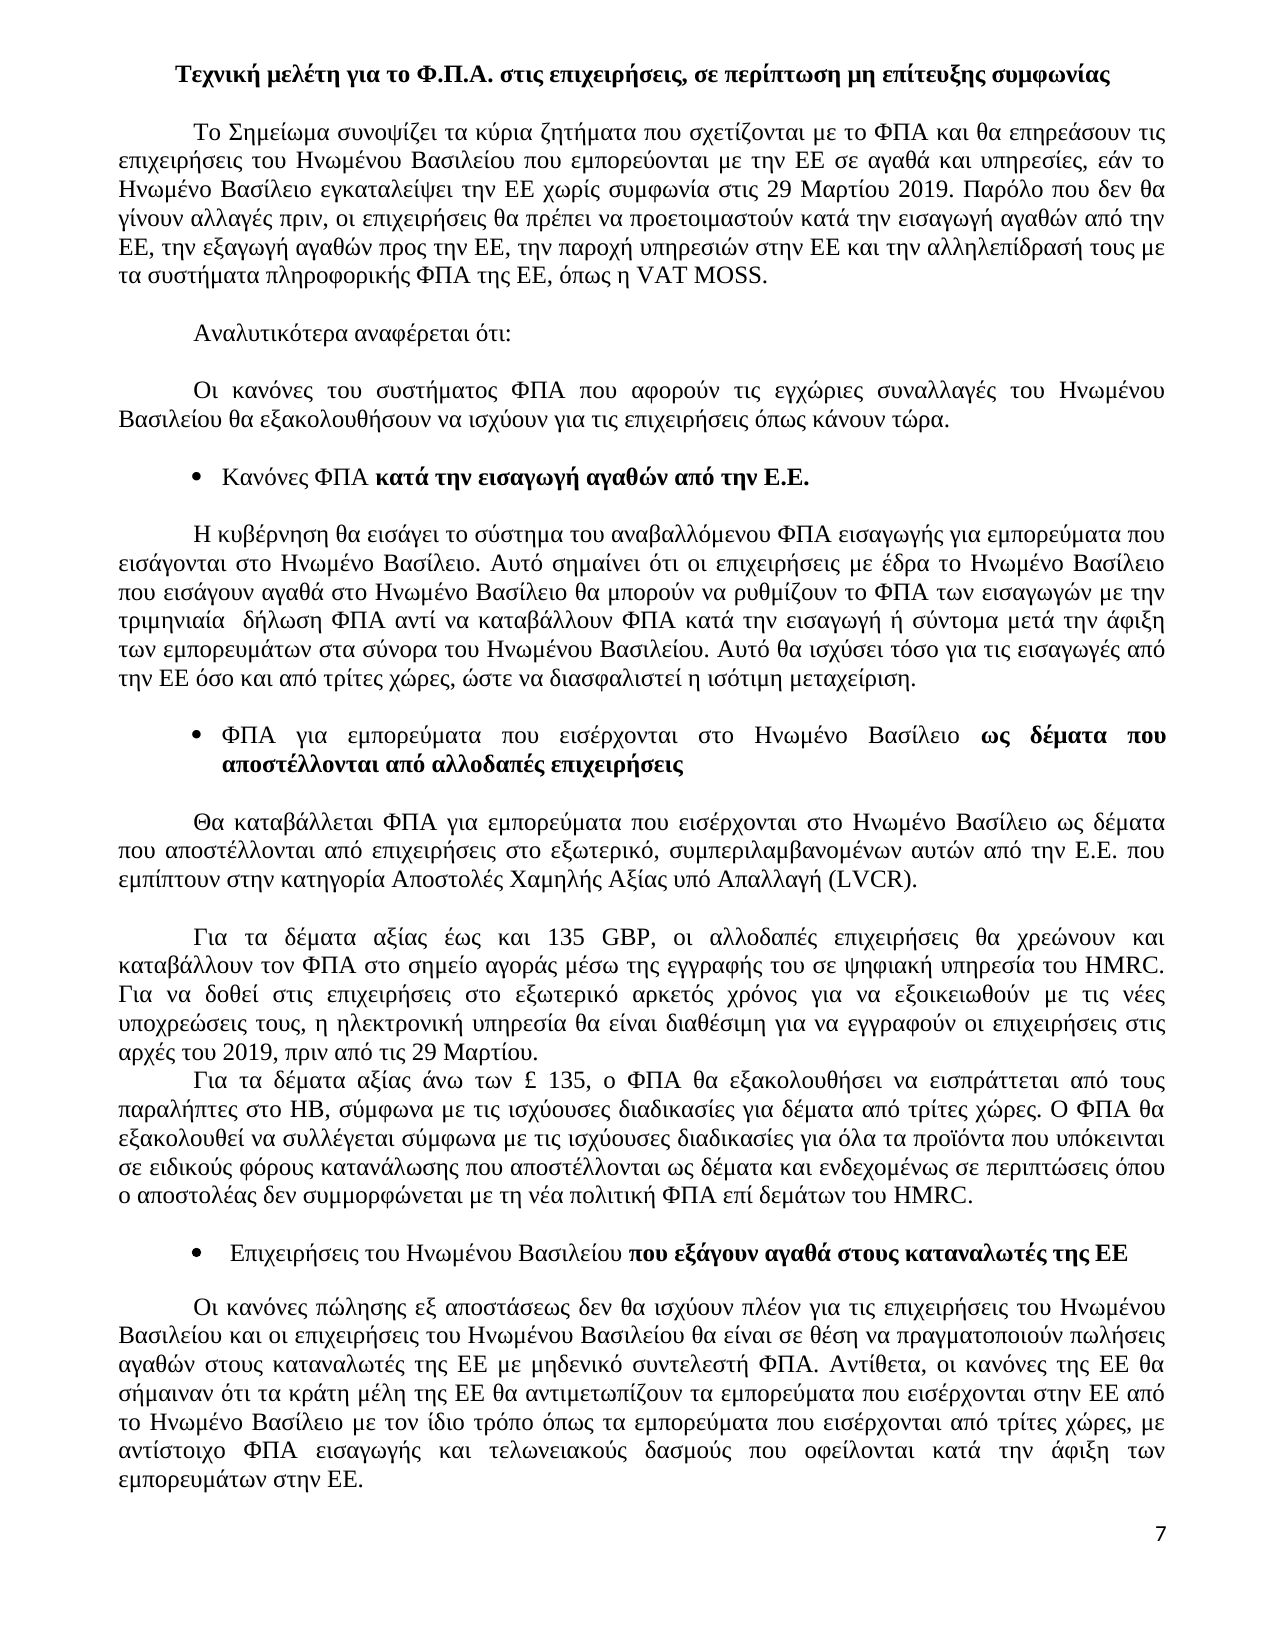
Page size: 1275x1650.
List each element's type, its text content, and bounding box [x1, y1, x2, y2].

text Η κυβέρνηση θα εισάγει το σύστημα του αναβαλλόμενου ΦΠΑ εισαγωγής για εμπορεύματα που εισάγονται στο Ηνωμένο Βασίλειο. Αυτό σημαίνει ότι οι επιχειρήσεις με έδρα το Ηνωμένο Βασίλειο που εισάγουν αγαθά στο Ηνωμένο Βασίλειο θα μπορούν να ρυθμίζουν το ΦΠΑ των εισαγωγών με την τριμηνιαία δήλωση ΦΠΑ αντί να καταβάλλουν ΦΠΑ κατά την εισαγωγή ή σύντομα μετά την άφιξη των εμπορευμάτων στα σύνορα του Ηνωμένου Βασιλείου. Αυτό θα ισχύσει τόσο για τις εισαγωγές από την ΕΕ όσο και από τρίτες χώρες, ώστε να διασφαλιστεί η ισότιμη μεταχείριση. [118, 519, 1167, 692]
text Αναλυτικότερα αναφέρεται ότι: [118, 318, 1167, 347]
text Θα καταβάλλεται ΦΠΑ για εμπορεύματα που εισέρχονται στο Ηνωμένο Βασίλειο ως δέματα που αποστέλλονται από επιχειρήσεις στο εξωτερικό, συμπεριλαμβανομένων αυτών από την Ε.Ε. που εμπίπτουν στην κατηγορία Αποστολές Χαμηλής Αξίας υπό Απαλλαγή (LVCR). [118, 807, 1167, 893]
text Για τα δέματα αξίας άνω των £ 135, ο ΦΠΑ θα εξακολουθήσει να εισπράττεται από τους παραλήπτες στο ΗΒ, σύμφωνα με τις ισχύουσες διαδικασίες για δέματα από τρίτες χώρες. Ο ΦΠΑ θα εξακολουθεί να συλλέγεται σύμφωνα με τις ισχύουσες διαδικασίες για όλα τα προϊόντα που υπόκεινται σε ειδικούς φόρους κατανάλωσης που αποστέλλονται ως δέματα και ενδεχομένως σε περιπτώσεις όπου ο αποστολέας δεν συμμορφώνεται με τη νέα πολιτική ΦΠΑ επί δεμάτων του HMRC. [118, 1065, 1167, 1209]
text Οι κανόνες του συστήματος ΦΠΑ που αφορούν τις εγχώριες συναλλαγές του Ηνωμένου Βασιλείου θα εξακολουθήσουν να ισχύουν για τις επιχειρήσεις όπως κάνουν τώρα. [118, 375, 1167, 433]
list Επιχειρήσεις του Ηνωμένου Βασιλείου που εξάγουν αγαθά στους καταναλωτές της ΕΕ [192, 1238, 1167, 1267]
text Τεχνική μελέτη για το Φ.Π.Α. στις επιχειρήσεις, σε περίπτωση μη επίτευξης συμφωνίας [118, 59, 1167, 88]
text Οι κανόνες πώλησης εξ αποστάσεως δεν θα ισχύουν πλέον για τις επιχειρήσεις του Ηνωμένου Βασιλείου και οι επιχειρήσεις του Ηνωμένου Βασιλείου θα είναι σε θέση να πραγματοποιούν πωλήσεις αγαθών στους καταναλωτές της ΕΕ με μηδενικό συντελεστή ΦΠΑ. Αντίθετα, οι κανόνες της ΕΕ θα σήμαιναν ότι τα κράτη μέλη της ΕΕ θα αντιμετωπίζουν τα εμπορεύματα που εισέρχονται στην ΕΕ από το Ηνωμένο Βασίλειο με τον ίδιο τρόπο όπως τα εμπορεύματα που εισέρχονται από τρίτες χώρες, με αντίστοιχο ΦΠΑ εισαγωγής και τελωνειακούς δασμούς που οφείλονται κατά την άφιξη των εμπορευμάτων στην ΕΕ. [118, 1292, 1167, 1493]
list Κανόνες ΦΠΑ κατά την εισαγωγή αγαθών από την Ε.Ε. [192, 462, 1167, 490]
list ΦΠΑ για εμπορεύματα που εισέρχονται στο Ηνωμένο Βασίλειο ως δέματα που αποστέλλονται από αλλοδαπές επιχειρήσεις [192, 720, 1167, 778]
text Το Σημείωμα συνοψίζει τα κύρια ζητήματα που σχετίζονται με το ΦΠΑ και θα επηρεάσουν τις επιχειρήσεις του Ηνωμένου Βασιλείου που εμπορεύονται με την ΕΕ σε αγαθά και υπηρεσίες, εάν το Ηνωμένο Βασίλειο εγκαταλείψει την ΕΕ χωρίς συμφωνία στις 29 Μαρτίου 2019. Παρόλο που δεν θα γίνουν αλλαγές πριν, οι επιχειρήσεις θα πρέπει να προετοιμαστούν κατά την εισαγωγή αγαθών από την ΕΕ, την εξαγωγή αγαθών προς την ΕΕ, την παροχή υπηρεσιών στην ΕΕ και την αλληλεπίδρασή τους με τα συστήματα πληροφορικής ΦΠΑ της ΕΕ, όπως η VAT MOSS. [118, 117, 1167, 289]
text Για τα δέματα αξίας έως και 135 GBP, οι αλλοδαπές επιχειρήσεις θα χρεώνουν και καταβάλλουν τον ΦΠΑ στο σημείο αγοράς μέσω της εγγραφής του σε ψηφιακή υπηρεσία του HMRC. Για να δοθεί στις επιχειρήσεις στο εξωτερικό αρκετός χρόνος για να εξοικειωθούν με τις νέες υποχρεώσεις τους, η ηλεκτρονική υπηρεσία θα είναι διαθέσιμη για να εγγραφούν οι επιχειρήσεις στις αρχές του 2019, πριν από τις 29 Μαρτίου. [118, 922, 1167, 1065]
